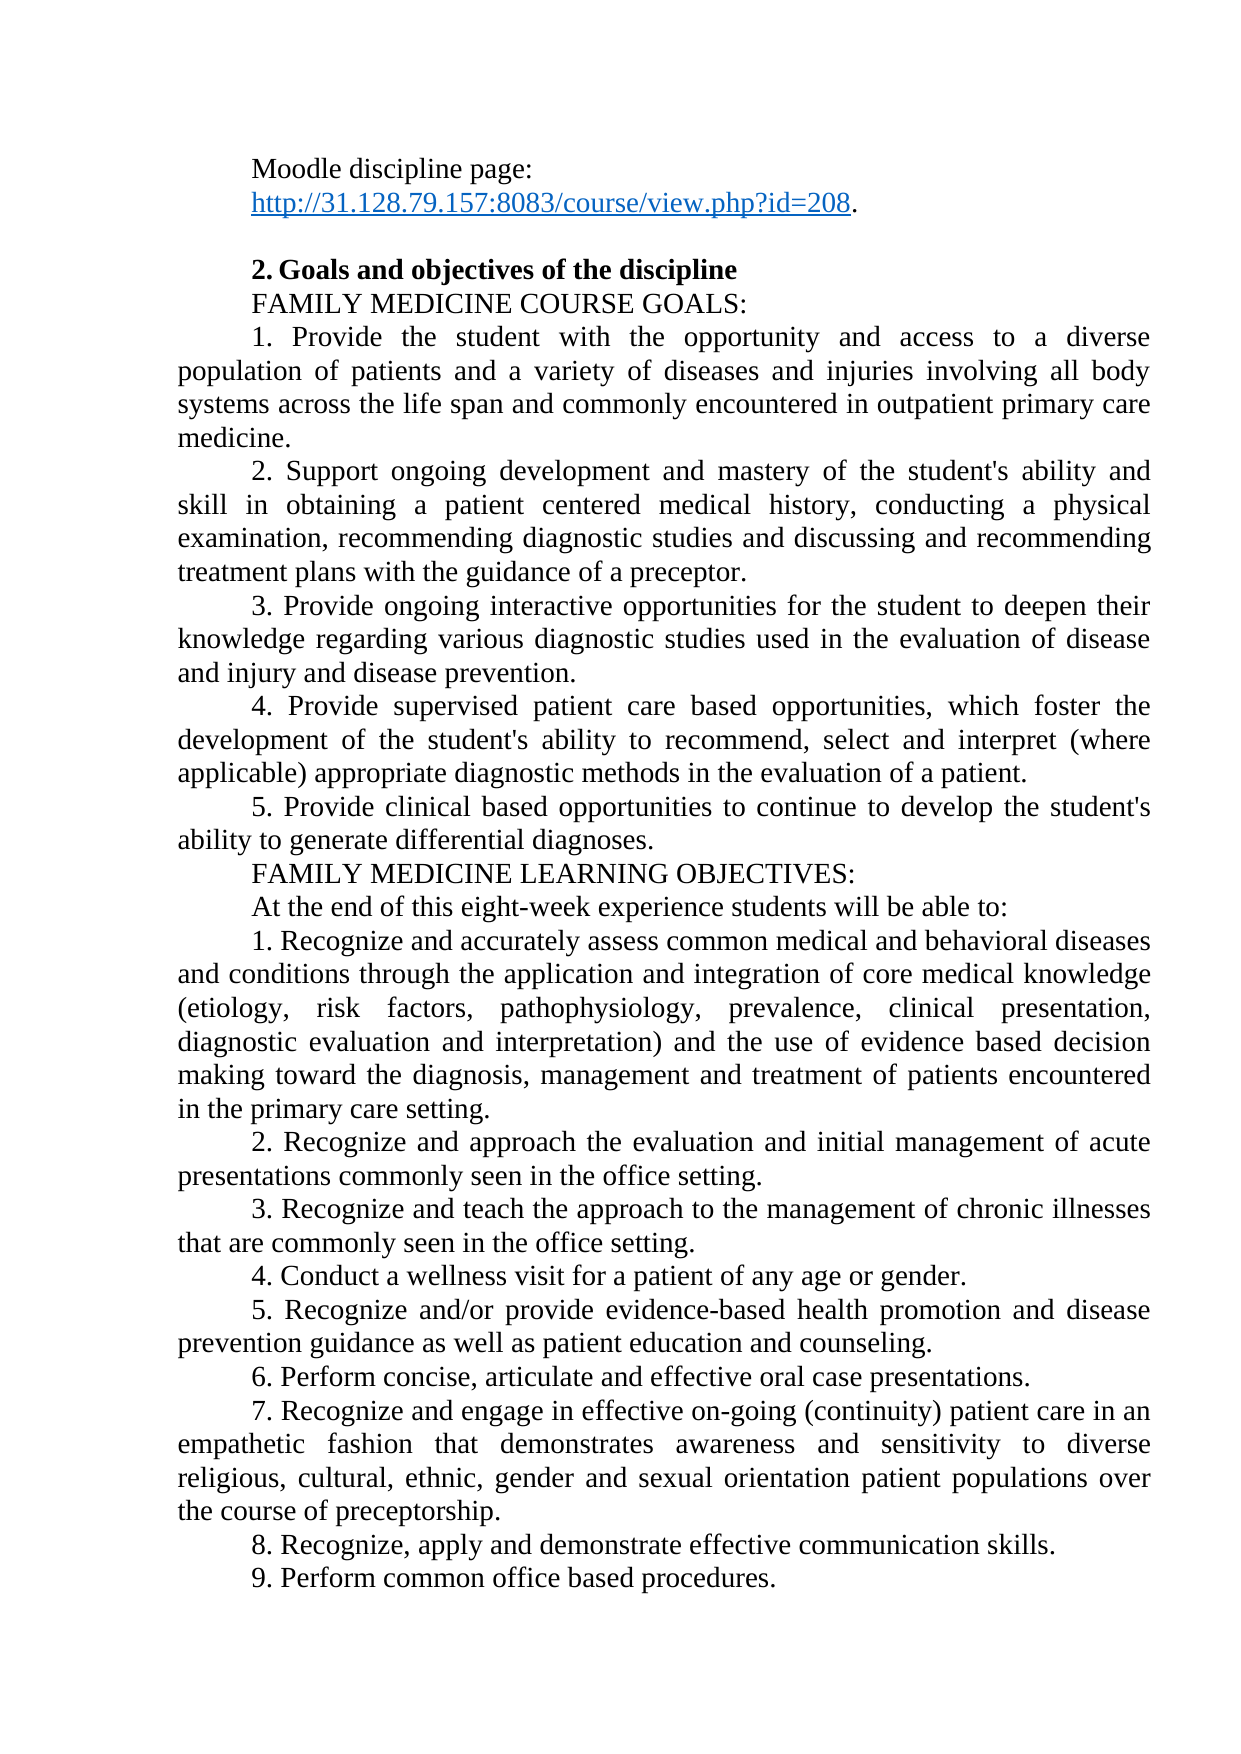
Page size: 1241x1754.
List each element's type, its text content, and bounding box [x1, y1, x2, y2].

text 1. Provide the student with the opportunity and access to a diverse population of patients and a variety of diseases and injuries involving all body systems across the life span and commonly encountered in outpatient primary care medicine. [177, 319, 1152, 453]
text Moodle discipline page: [177, 152, 1152, 185]
text 2. Goals and objectives of the discipline [177, 252, 1152, 286]
text At the end of this eight-week experience students will be able to: [177, 889, 1152, 923]
text 1. Recognize and accurately assess common medical and behavioral diseases and conditions through the application and integration of core medical knowledge (etiology, risk factors, pathophysiology, prevalence, clinical presentation, diagnostic evaluation and interpretation) and the use of evidence based decision making toward the diagnosis, management and treatment of patients encountered in the primary care setting. [177, 923, 1152, 1124]
text 9. Perform common office based procedures. [177, 1560, 1152, 1594]
text 2. Support ongoing development and mastery of the student's ability and skill in obtaining a patient centered medical history, conducting a physical examination, recommending diagnostic studies and discussing and recommending treatment plans with the guidance of a preceptor. [177, 453, 1152, 588]
text 2. Recognize and approach the evaluation and initial management of acute presentations commonly seen in the office setting. [177, 1124, 1152, 1191]
text 3. Recognize and teach the approach to the management of chronic illnesses that are commonly seen in the office setting. [177, 1191, 1152, 1258]
text 5. Provide clinical based opportunities to continue to develop the student's ability to generate differential diagnoses. [177, 789, 1152, 856]
text FAMILY MEDICINE COURSE GOALS: [177, 286, 1152, 319]
text 6. Perform concise, articulate and effective oral case presentations. [177, 1359, 1152, 1393]
text 4. Provide supervised patient care based opportunities, which foster the development of the student's ability to recommend, select and interpret (where applicable) appropriate diagnostic methods in the evaluation of a patient. [177, 688, 1152, 789]
text 3. Provide ongoing interactive opportunities for the student to deepen their knowledge regarding various diagnostic studies used in the evaluation of disease and injury and disease prevention. [177, 588, 1152, 688]
text FAMILY MEDICINE LEARNING OBJECTIVES: [177, 856, 1152, 889]
text 5. Recognize and/or provide evidence-based health promotion and disease prevention guidance as well as patient education and counseling. [177, 1292, 1152, 1359]
text http://31.128.79.157:8083/course/view.php?id=208. [177, 185, 1152, 219]
text 8. Recognize, apply and demonstrate effective communication skills. [177, 1527, 1152, 1560]
text 7. Recognize and engage in effective on-going (continuity) patient care in an empathetic fashion that demonstrates awareness and sensitivity to diverse religious, cultural, ethnic, gender and sexual orientation patient populations over the course of preceptorship. [177, 1393, 1152, 1527]
text 4. Conduct a wellness visit for a patient of any age or gender. [177, 1258, 1152, 1292]
